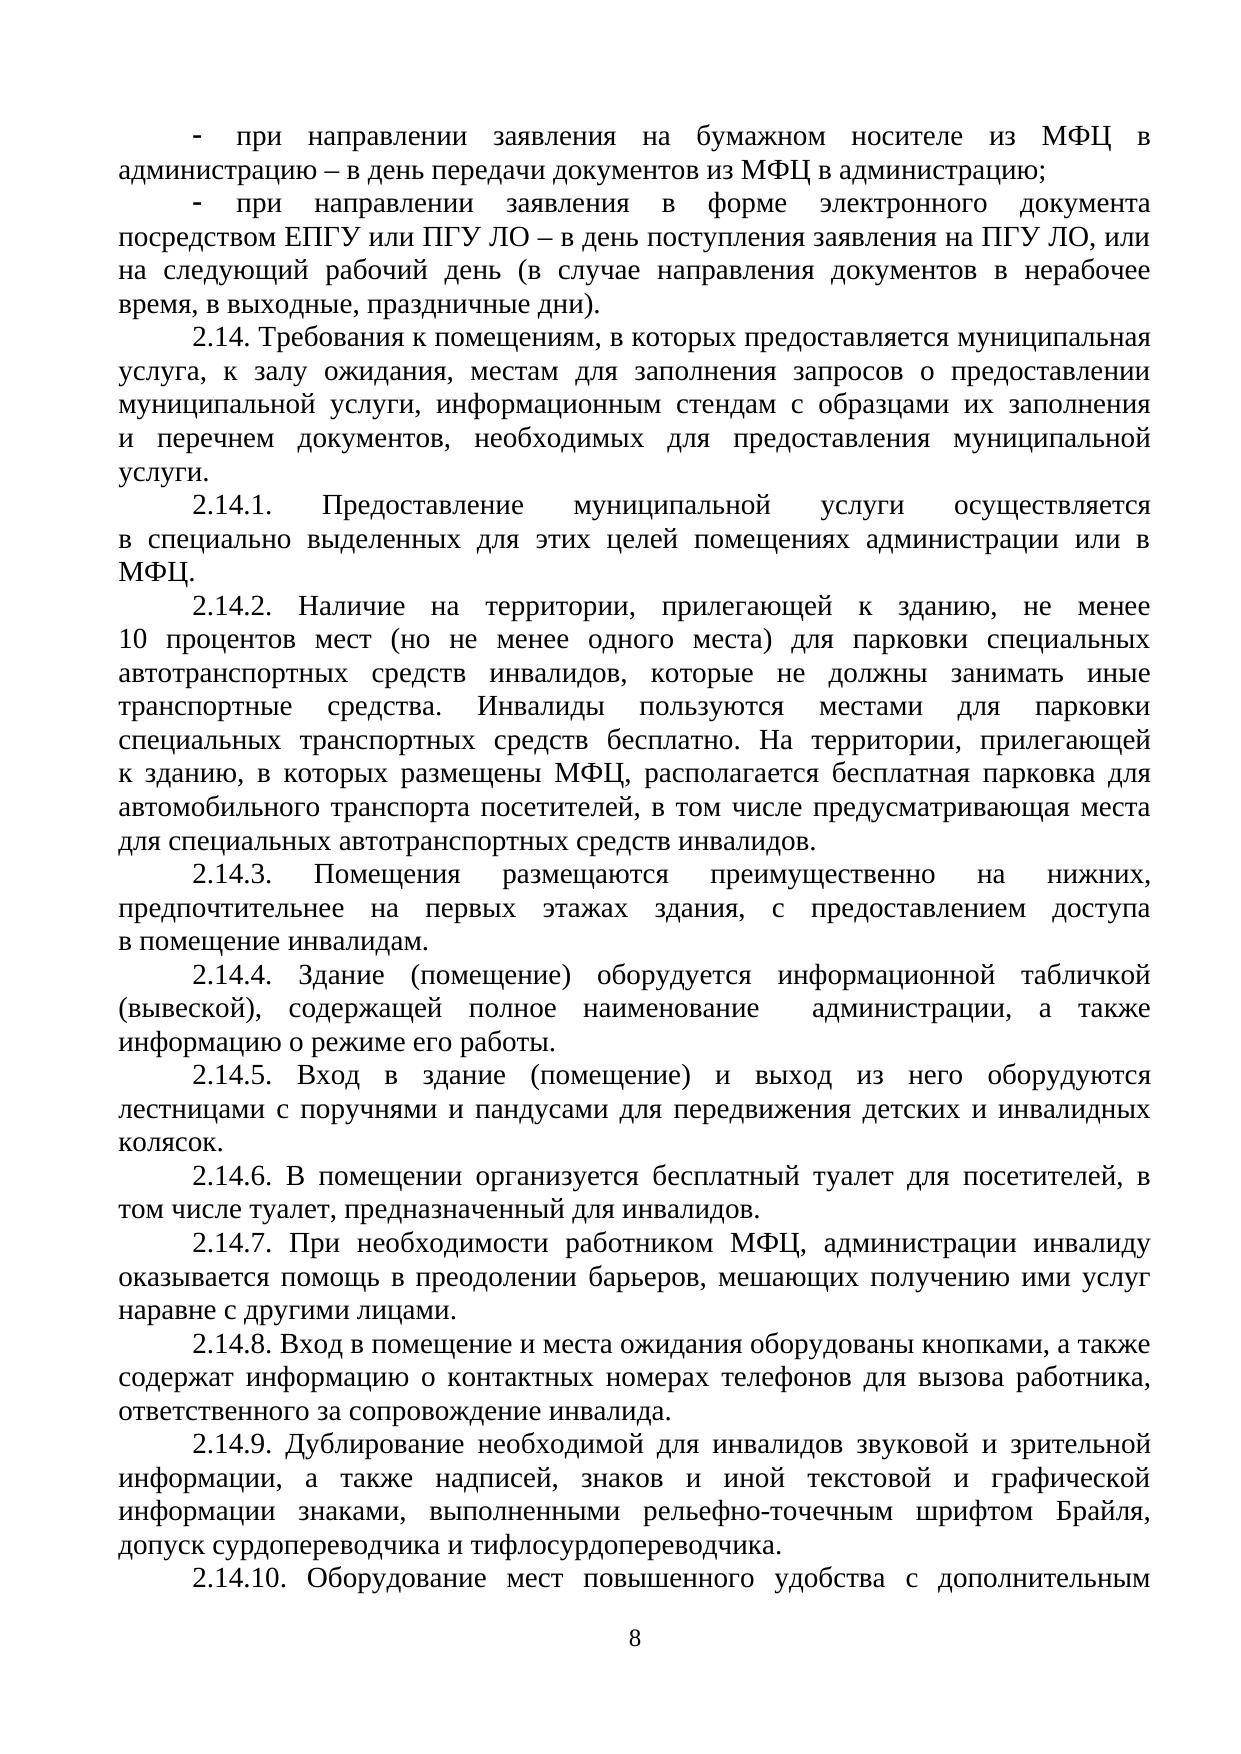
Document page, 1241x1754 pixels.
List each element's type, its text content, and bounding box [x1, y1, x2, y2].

text 2.14.2. Наличие на территории, прилегающей к зданию, не менее 10 процентов мест (но не менее одного места) для парковки специальных автотранспортных средств инвалидов, которые не должны занимать иные транспортные средства. Инвалиды пользуются местами для парковки специальных транспортных средств бесплатно. На территории, прилегающей к зданию, в которых размещены МФЦ, располагается бесплатная парковка для автомобильного транспорта посетителей, в том числе предусматривающая места для специальных автотранспортных средств инвалидов. [118, 588, 1152, 856]
text 2.14.4. Здание (помещение) оборудуется информационной табличкой (вывеской), содержащей полное наименование администрации, а также информацию о режиме его работы. [118, 957, 1152, 1057]
list при направлении заявления на бумажном носителе из МФЦ в администрацию – в день передачи документов из МФЦ в администрацию; [118, 118, 1152, 185]
text 2.14.3. Помещения размещаются преимущественно на нижних, предпочтительнее на первых этажах здания, с предоставлением доступа в помещение инвалидам. [118, 856, 1152, 957]
text 2.14.5. Вход в здание (помещение) и выход из него оборудуются лестницами с поручнями и пандусами для передвижения детских и инвалидных колясок. [118, 1057, 1152, 1158]
text 2.14.7. При необходимости работником МФЦ, администрации инвалиду оказывается помощь в преодолении барьеров, мешающих получению ими услуг наравне с другими лицами. [118, 1225, 1152, 1326]
text 2.14.8. Вход в помещение и места ожидания оборудованы кнопками, а также содержат информацию о контактных номерах телефонов для вызова работника, ответственного за сопровождение инвалида. [118, 1326, 1152, 1426]
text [118, 1561, 1152, 1594]
text 2.14.9. Дублирование необходимой для инвалидов звуковой и зрительной информации, а также надписей, знаков и иной текстовой и графической информации знаками, выполненными рельефно-точечным шрифтом Брайля, допуск сурдопереводчика и тифлосурдопереводчика. [118, 1426, 1152, 1561]
text 2.14.1. Предоставление муниципальной услуги осуществляется в специально выделенных для этих целей помещениях администрации или в МФЦ. [118, 487, 1152, 588]
text 2.14.6. В помещении организуется бесплатный туалет для посетителей, в том числе туалет, предназначенный для инвалидов. [118, 1158, 1152, 1225]
list при направлении заявления в форме электронного документа посредством ЕПГУ или ПГУ ЛО – в день поступления заявления на ПГУ ЛО, или на следующий рабочий день (в случае направления документов в нерабочее время, в выходные, праздничные дни). [118, 185, 1152, 319]
title 2.14. Требования к помещениям, в которых предоставляется муниципальная услуга, к залу ожидания, местам для заполнения запросов о предоставлении муниципальной услуги, информационным стендам с образцами их заполнения и перечнем документов, необходимых для предоставления муниципальной услуги. [118, 319, 1152, 487]
